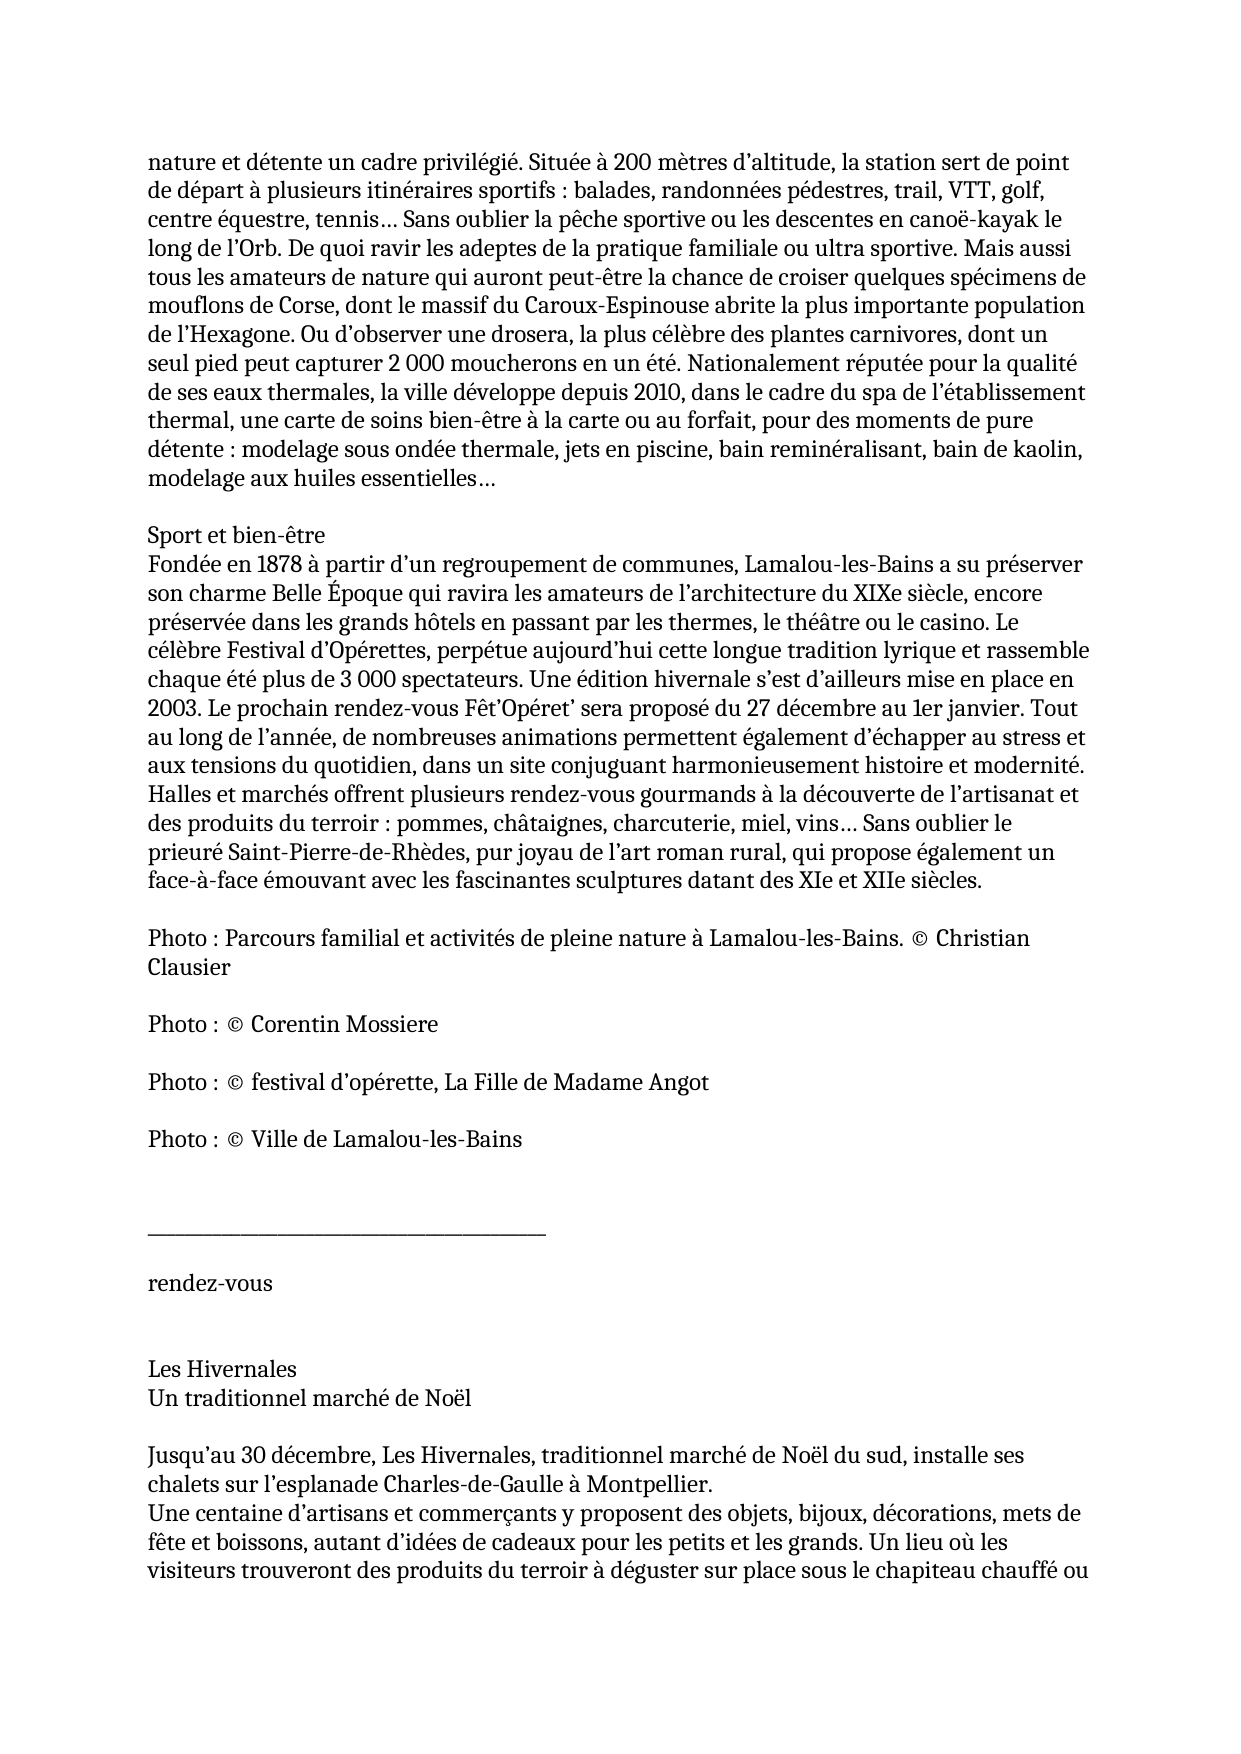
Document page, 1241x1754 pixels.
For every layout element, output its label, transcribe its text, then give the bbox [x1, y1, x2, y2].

text ___________________________________________ [148, 1211, 1093, 1240]
text Sport et bien-être [148, 521, 1093, 550]
text Fondée en 1878 à partir d’un regroupement de communes, Lamalou-les-Bains a su préserver son charme Belle Époque qui ravira les amateurs de l’architecture du XIXe siècle, encore préservée dans les grands hôtels en passant par les thermes, le théâtre ou le casino. Le célèbre Festival d’Opérettes, perpétue aujourd’hui cette longue tradition lyrique et rassemble chaque été plus de 3 000 spectateurs. Une édition hivernale s’est d’ailleurs mise en place en 2003. Le prochain rendez-vous Fêt’Opéret’ sera proposé du 27 décembre au 1er janvier. Tout au long de l’année, de nombreuses animations permettent également d’échapper au stress et aux tensions du quotidien, dans un site conjuguant harmonieusement histoire et modernité. Halles et marchés offrent plusieurs rendez-vous gourmands à la découverte de l’artisanat et des produits du terroir : pommes, châtaignes, charcuterie, miel, vins… Sans oublier le prieuré Saint-Pierre-de-Rhèdes, pur joyau de l’art roman rural, qui propose également un face-à-face émouvant avec les fascinantes sculptures datant des XIe et XIIe siècles. [148, 550, 1093, 895]
text rendez-vous [148, 1269, 1093, 1298]
text Photo : © festival d’opérette, La Fille de Madame Angot [148, 1068, 1093, 1096]
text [148, 1441, 1093, 1585]
text Photo : © Ville de Lamalou-les-Bains [148, 1125, 1093, 1154]
text Les Hivernales [148, 1355, 1093, 1384]
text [148, 148, 1093, 493]
text Photo : © Corentin Mossiere [148, 1010, 1093, 1039]
text Photo : Parcours familial et activités de pleine nature à Lamalou-les-Bains. © Christian Clausier [148, 924, 1093, 981]
text Un traditionnel marché de Noël [148, 1384, 1093, 1413]
